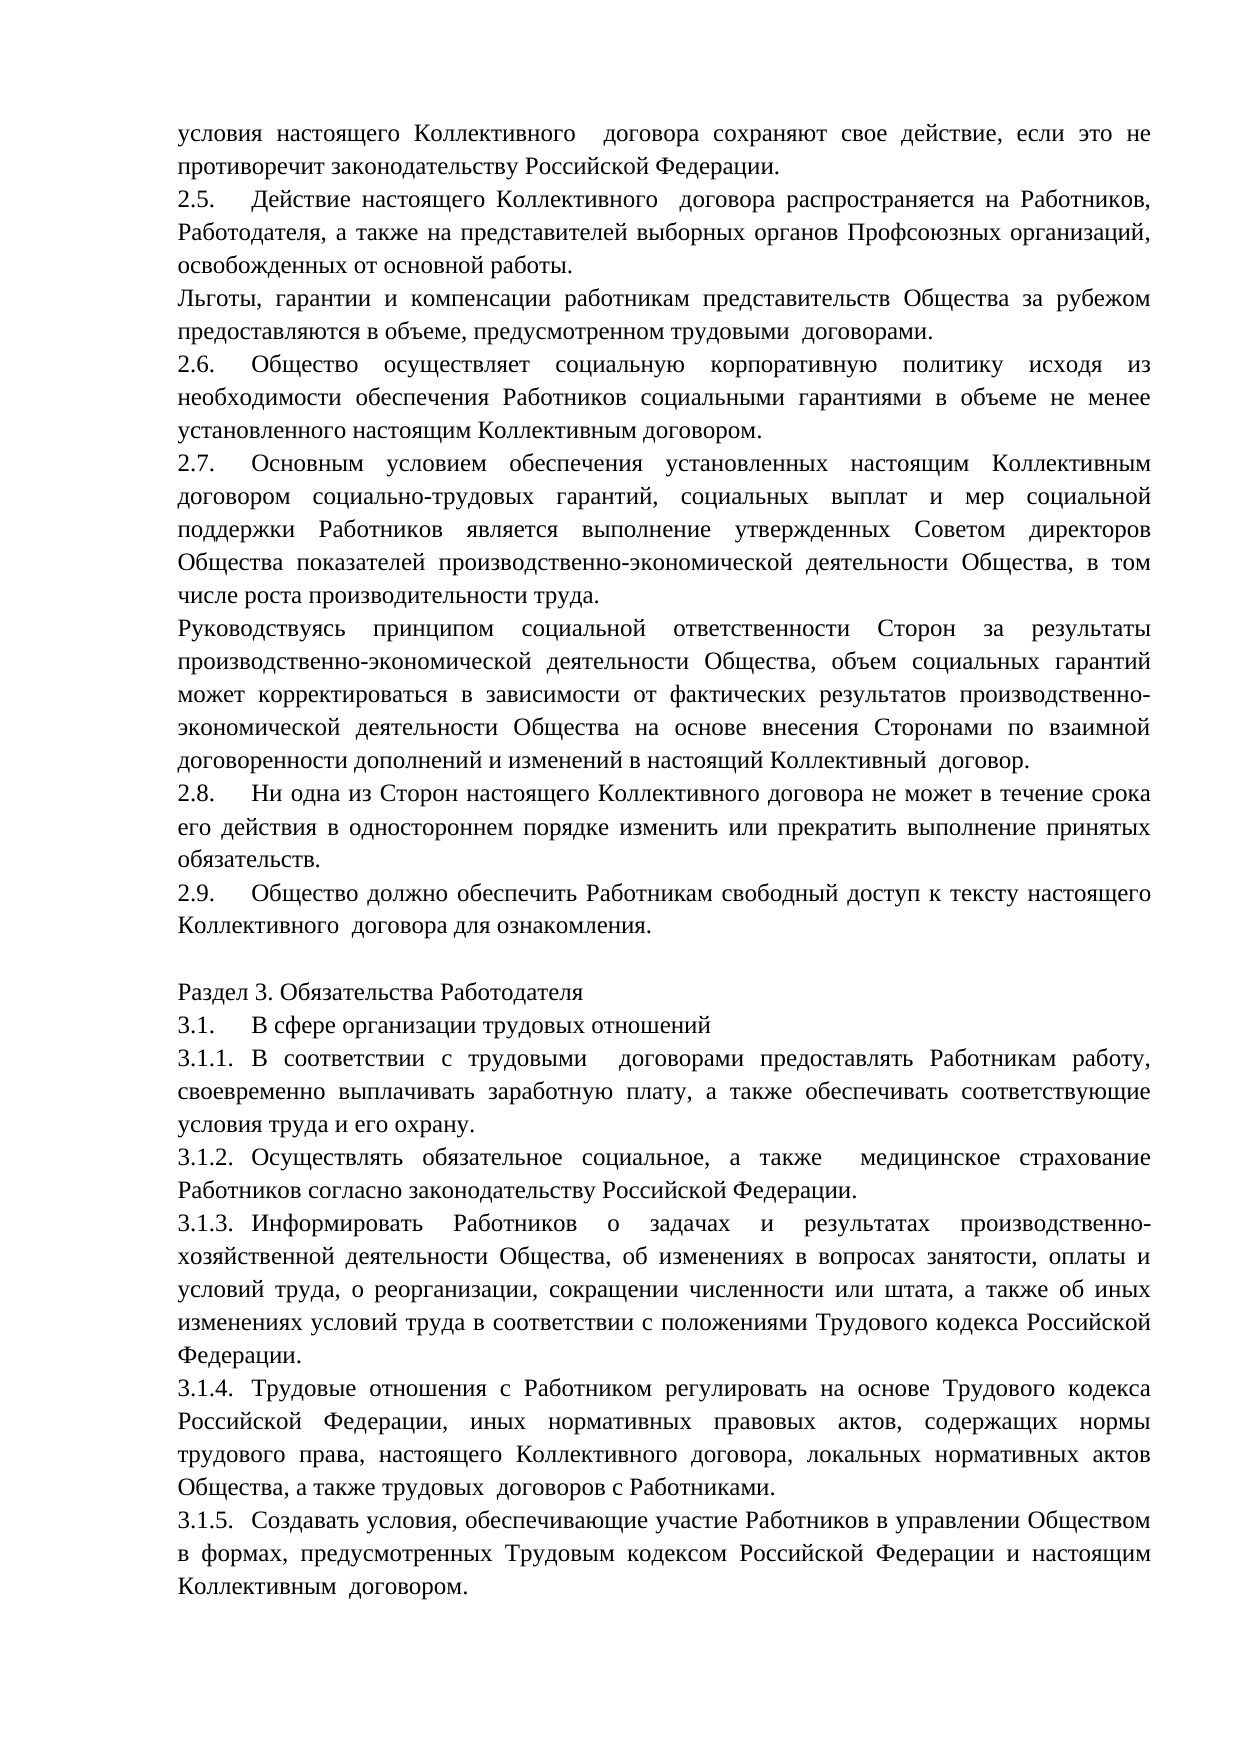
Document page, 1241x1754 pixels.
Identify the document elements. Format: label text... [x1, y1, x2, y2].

text 2.7. Основным условием обеспечения установленных настоящим Коллективным договором социально-трудовых гарантий, социальных выплат и мер социальной поддержки Работников является выполнение утвержденных Советом директоров Общества показателей производственно-экономической деятельности Общества, в том числе роста производительности труда. [177, 448, 1152, 609]
text 2.8. Ни одна из Сторон настоящего Коллективного договора не может в течение срока его действия в одностороннем порядке изменить или прекратить выполнение принятых обязательств. [177, 778, 1152, 873]
text Льготы, гарантии и компенсации работникам представительств Общества за рубежом предоставляются в объеме, предусмотренном трудовыми договорами. [177, 283, 1152, 345]
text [177, 118, 1152, 180]
text Раздел 3. Обязательства Работодателя [177, 977, 1152, 1005]
text 3.1. В сфере организации трудовых отношений [177, 1010, 1152, 1038]
text 2.9. Общество должно обеспечить Работникам свободный доступ к тексту настоящего Коллективного договора для ознакомления. [177, 878, 1152, 939]
text 3.1.1. В соответствии с трудовыми договорами предоставлять Работникам работу, своевременно выплачивать заработную плату, а также обеспечивать соответствующие условия труда и его охрану. [177, 1043, 1152, 1137]
text 3.1.5. Создавать условия, обеспечивающие участие Работников в управлении Обществом в формах, предусмотренных Трудовым кодексом Российской Федерации и настоящим Коллективным договором. [177, 1505, 1152, 1600]
text 3.1.4. Трудовые отношения с Работником регулировать на основе Трудового кодекса Российской Федерации, иных нормативных правовых актов, содержащих нормы трудового права, настоящего Коллективного договора, локальных нормативных актов Общества, а также трудовых договоров с Работниками. [177, 1373, 1152, 1501]
text 2.5. Действие настоящего Коллективного договора распространяется на Работников, Работодателя, а также на представителей выборных органов Профсоюзных организаций, освобожденных от основной работы. [177, 184, 1152, 279]
text 3.1.2. Осуществлять обязательное социальное, а также медицинское страхование Работников согласно законодательству Российской Федерации. [177, 1142, 1152, 1203]
text Руководствуясь принципом социальной ответственности Сторон за результаты производственно-экономической деятельности Общества, объем социальных гарантий может корректироваться в зависимости от фактических результатов производственно-экономической деятельности Общества на основе внесения Сторонами по взаимной договоренности дополнений и изменений в настоящий Коллективный договор. [177, 613, 1152, 774]
text 3.1.3. Информировать Работников о задачах и результатах производственно-хозяйственной деятельности Общества, об изменениях в вопросах занятости, оплаты и условий труда, о реорганизации, сокращении численности или штата, а также об иных изменениях условий труда в соответствии с положениями Трудового кодекса Российской Федерации. [177, 1208, 1152, 1369]
text 2.6. Общество осуществляет социальную корпоративную политику исходя из необходимости обеспечения Работников социальными гарантиями в объеме не менее установленного настоящим Коллективным договором. [177, 349, 1152, 444]
